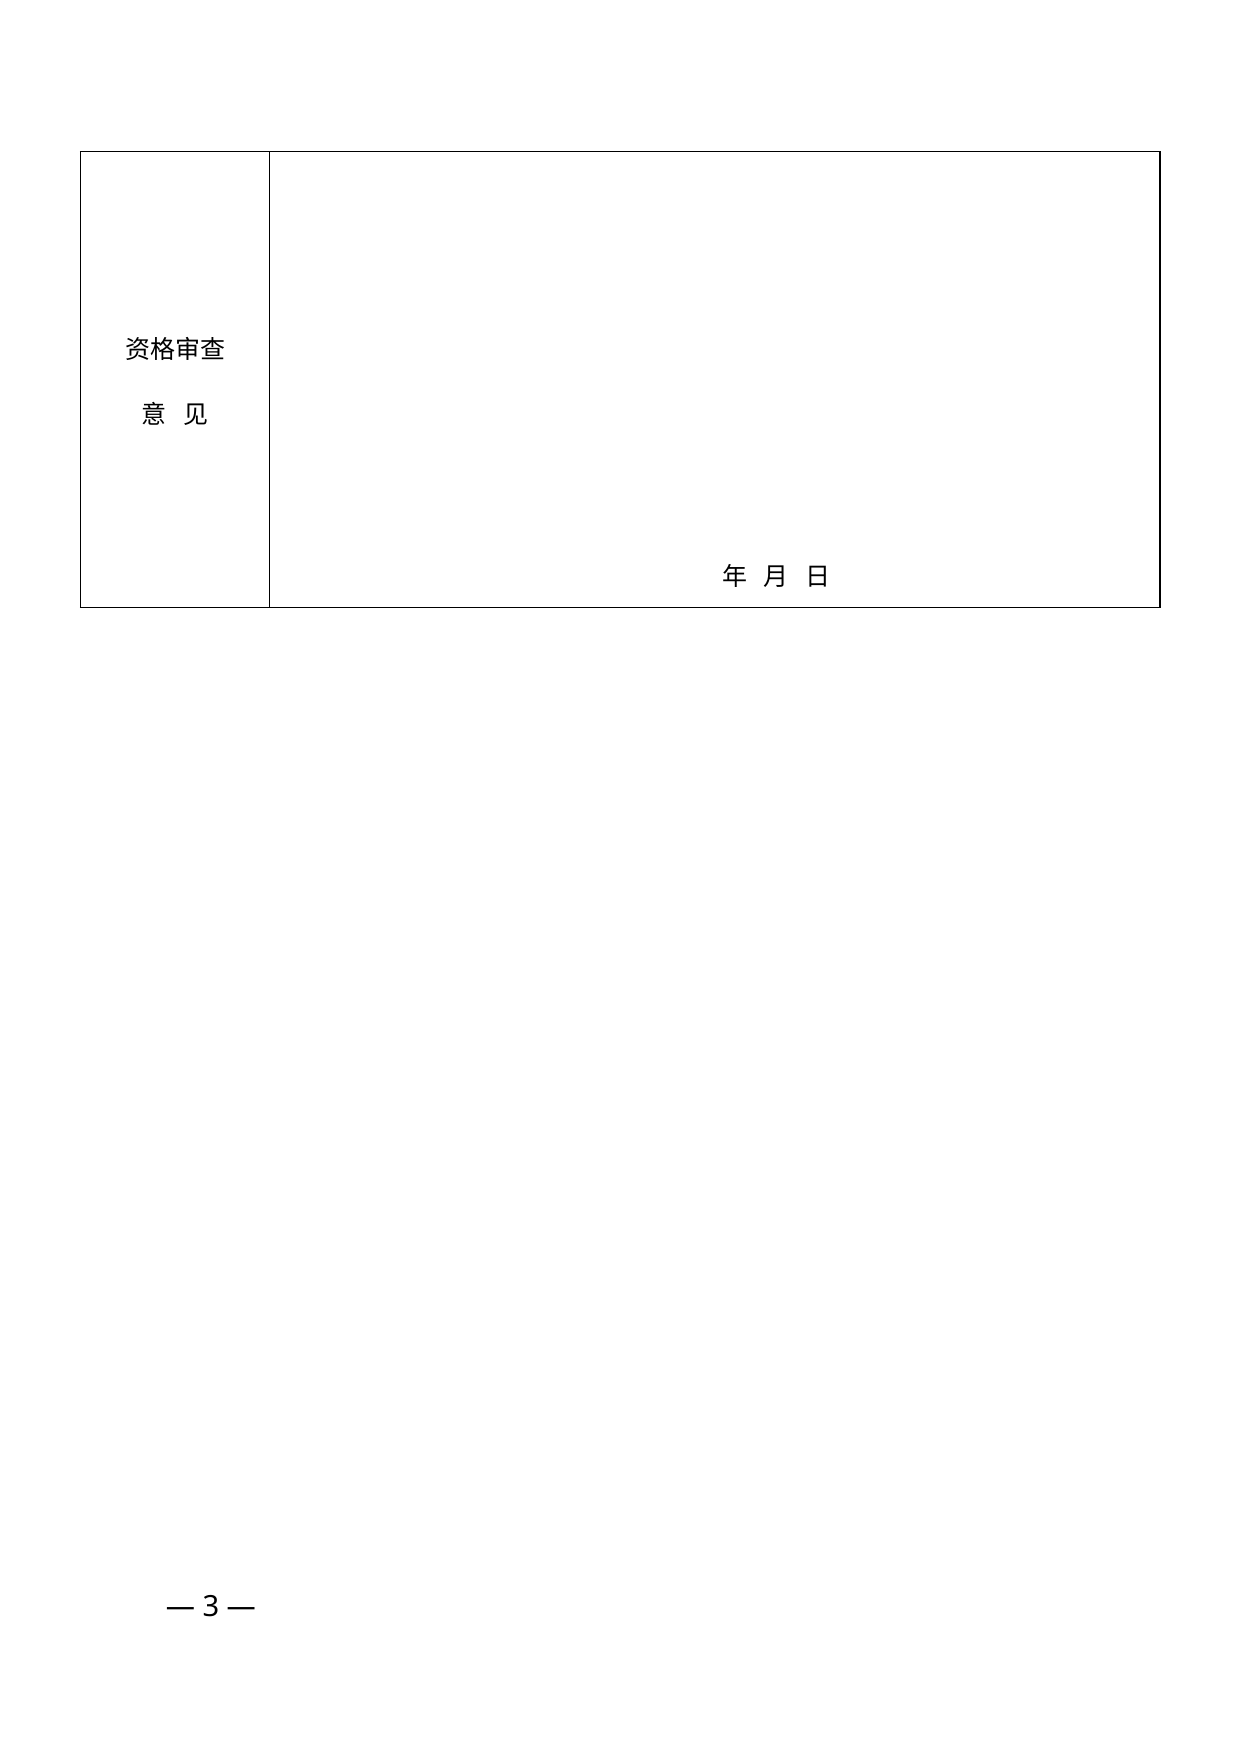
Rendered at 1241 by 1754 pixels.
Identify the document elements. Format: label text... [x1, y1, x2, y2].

table_cell 资格审查 意 见 [81, 152, 269, 607]
table_cell 年 月 日 [270, 152, 1159, 607]
